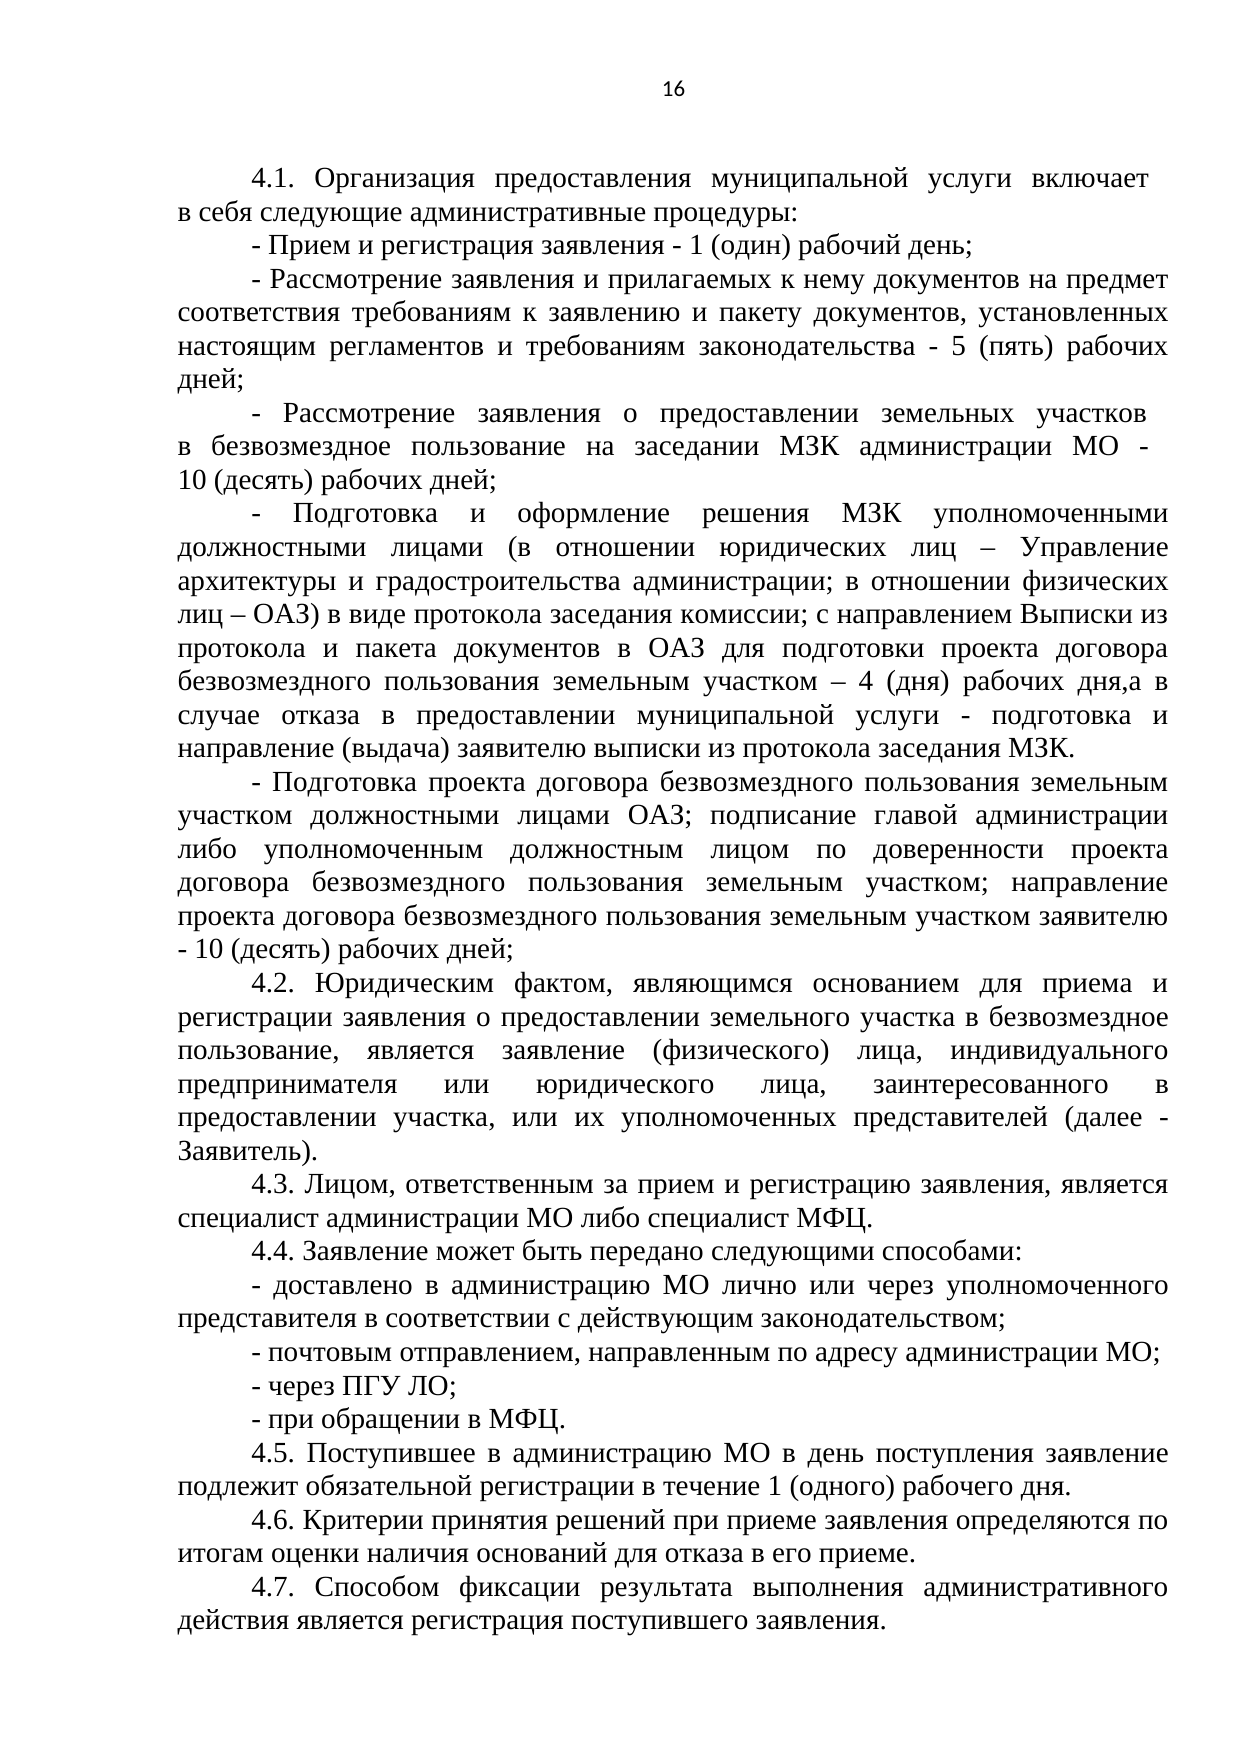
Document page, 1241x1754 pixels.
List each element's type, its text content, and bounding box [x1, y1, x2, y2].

text - доставлено в администрацию МО лично или через уполномоченного представителя в соответствии с действующим законодательством; [177, 1267, 1169, 1334]
text - через ПГУ ЛО; [177, 1368, 1169, 1401]
text - Прием и регистрация заявления - 1 (один) рабочий день; [177, 227, 1169, 261]
text - почтовым отправлением, направленным по адресу администрации МО; [177, 1334, 1169, 1368]
text - Подготовка проекта договора безвозмездного пользования земельным участком должностными лицами ОАЗ; подписание главой администрации либо уполномоченным должностным лицом по доверенности проекта договора безвозмездного пользования земельным участком; направление проекта договора безвозмездного пользования земельным участком заявителю - 10 (десять) рабочих дней; [177, 764, 1169, 965]
text - Рассмотрение заявления о предоставлении земельных участков в безвозмездное пользование на заседании МЗК администрации МО - 10 (десять) рабочих дней; [177, 395, 1169, 496]
text - при обращении в МФЦ. [177, 1401, 1169, 1435]
text - Подготовка и оформление решения МЗК уполномоченными должностными лицами (в отношении юридических лиц – Управление архитектуры и градостроительства администрации; в отношении физических лиц – ОАЗ) в виде протокола заседания комиссии; с направлением Выписки из протокола и пакета документов в ОАЗ для подготовки проекта договора безвозмездного пользования земельным участком – 4 (дня) рабочих дня,а в случае отказа в предоставлении муниципальной услуги - подготовка и направление (выдача) заявителю выписки из протокола заседания МЗК. [177, 496, 1169, 764]
text - Рассмотрение заявления и прилагаемых к нему документов на предмет соответствия требованиям к заявлению и пакету документов, установленных настоящим регламентов и требованиям законодательства - 5 (пять) рабочих дней; [177, 261, 1169, 395]
text 4.2. Юридическим фактом, являющимся основанием для приема и регистрации заявления о предоставлении земельного участка в безвозмездное пользование, является заявление (физического) лица, индивидуального предпринимателя или юридического лица, заинтересованного в предоставлении участка, или их уполномоченных представителей (далее - Заявитель). [177, 965, 1169, 1166]
text 4.1. Организация предоставления муниципальной услуги включает в себя следующие административные процедуры: [177, 160, 1169, 227]
text 4.3. Лицом, ответственным за прием и регистрацию заявления, является специалист администрации МО либо специалист МФЦ. [177, 1166, 1169, 1233]
text 4.5. Поступившее в администрацию МО в день поступления заявление подлежит обязательной регистрации в течение 1 (одного) рабочего дня. [177, 1435, 1169, 1502]
text 4.6. Критерии принятия решений при приеме заявления определяются по итогам оценки наличия оснований для отказа в его приеме. [177, 1502, 1169, 1569]
text 4.4. Заявление может быть передано следующими способами: [177, 1233, 1169, 1267]
text 4.7. Способом фиксации результата выполнения административного действия является регистрация поступившего заявления. [177, 1569, 1169, 1636]
